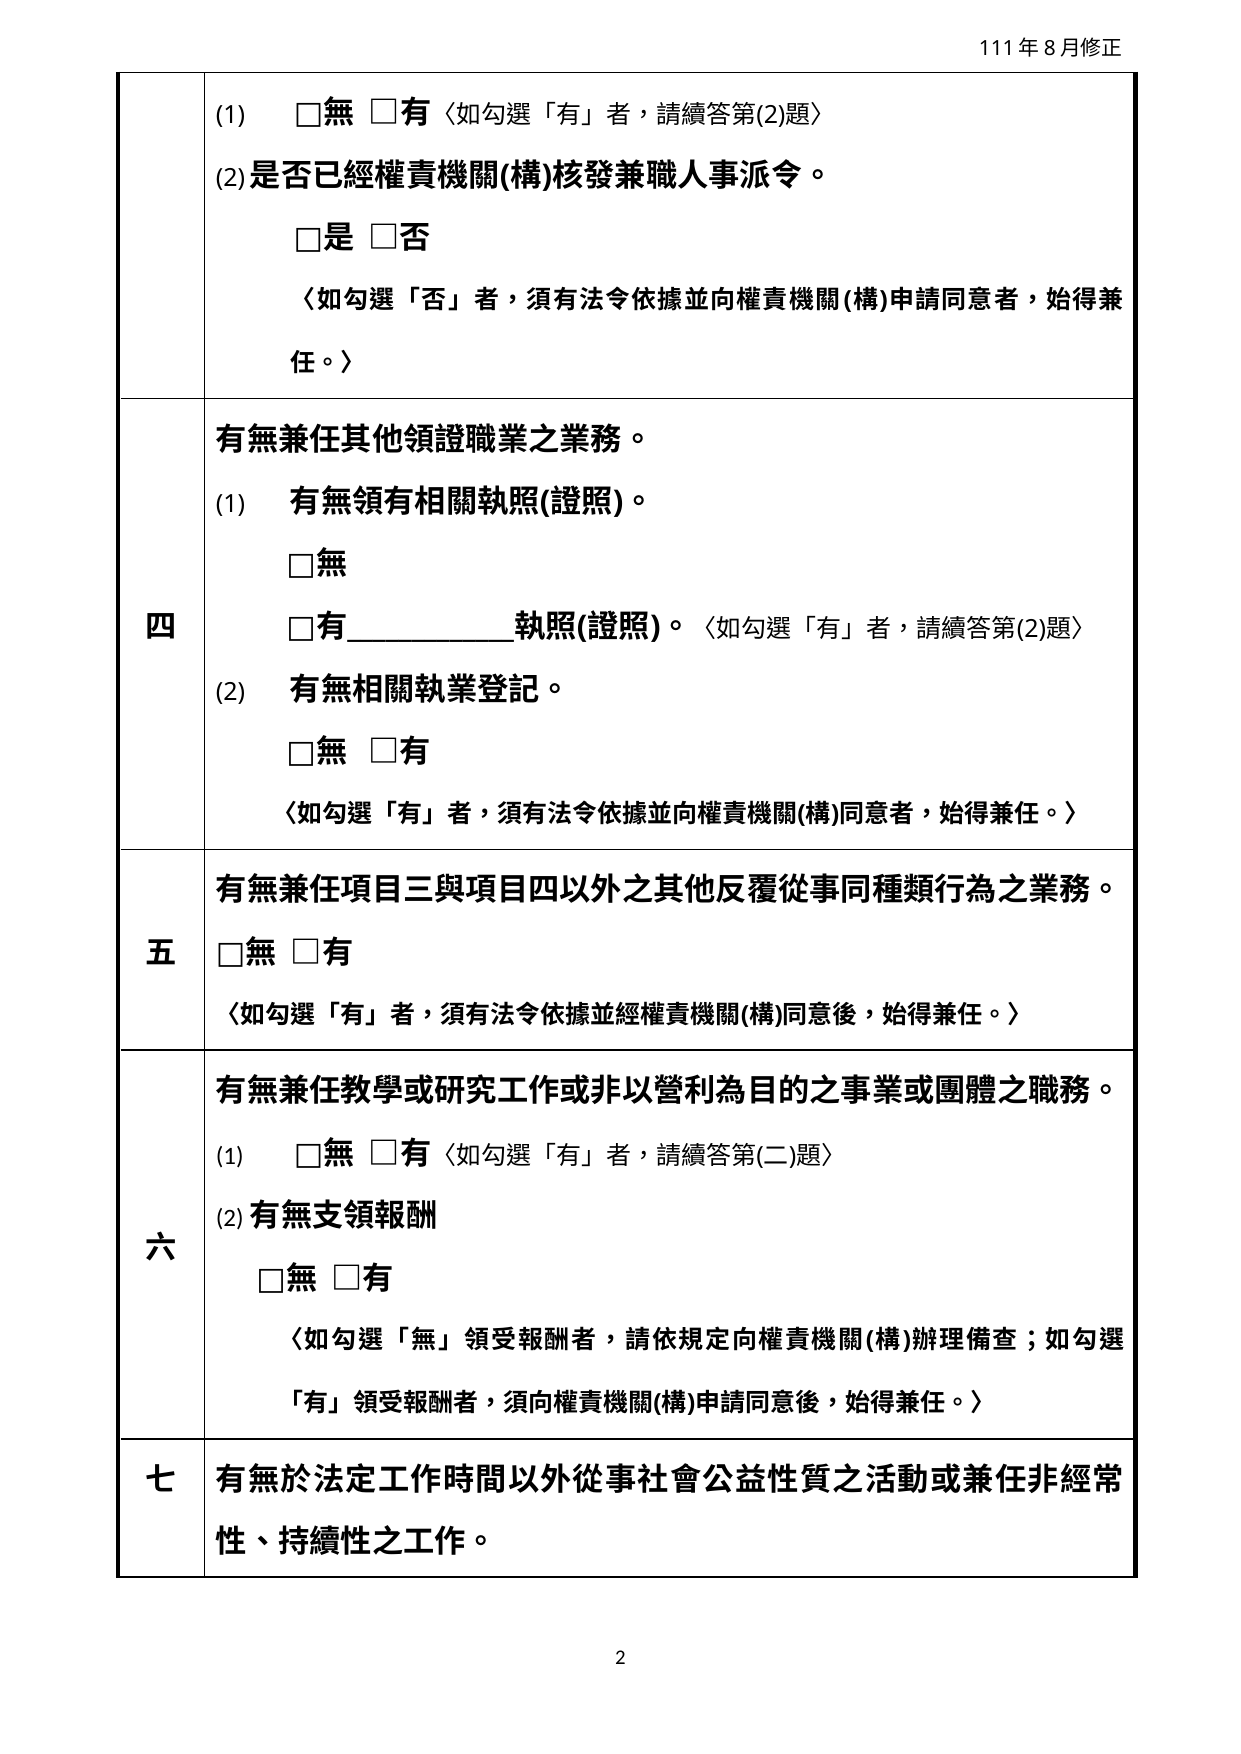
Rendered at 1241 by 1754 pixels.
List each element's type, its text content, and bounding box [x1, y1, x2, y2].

table_cell 有無兼任項目三與項目四以外之其他反覆從事同種類行為之業務。 □無 □有 〈如勾選「有」者，須有法令依據並經權責機關(構)同意後，始得兼任。〉 [205, 850, 1133, 1049]
table_cell 四 [120, 399, 204, 848]
table_cell 有無兼任教學或研究工作或非以營利為目的之事業或團體之職務。 □無 □有〈如勾選「有」者，請續答第(二)題〉 有無支領報酬 □無 □有 〈如勾選「無」領受報酬者，請依規定向權責機關(構)辦理備查；如勾選「有」領受報酬者，須向權責機關(構)申請同意後，始得兼任。〉 [205, 1051, 1133, 1438]
table_cell 五 [120, 850, 204, 1049]
table_cell 有無兼任其他領證職業之業務。 有無領有相關執照(證照)。 □無 □有_____________執照(證照)。〈如勾選「有」者，請續答第(2)題〉 有無相關執業登記。 □無 □有 〈如勾選「有」者，須有法令依據並向權責機關(構)同意者，始得兼任。〉 [205, 399, 1133, 848]
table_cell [205, 1440, 1133, 1576]
table_cell 七 [120, 1439, 204, 1576]
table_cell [205, 73, 1133, 397]
table_cell 三 [120, 73, 204, 397]
table_cell 六 [120, 1050, 204, 1438]
